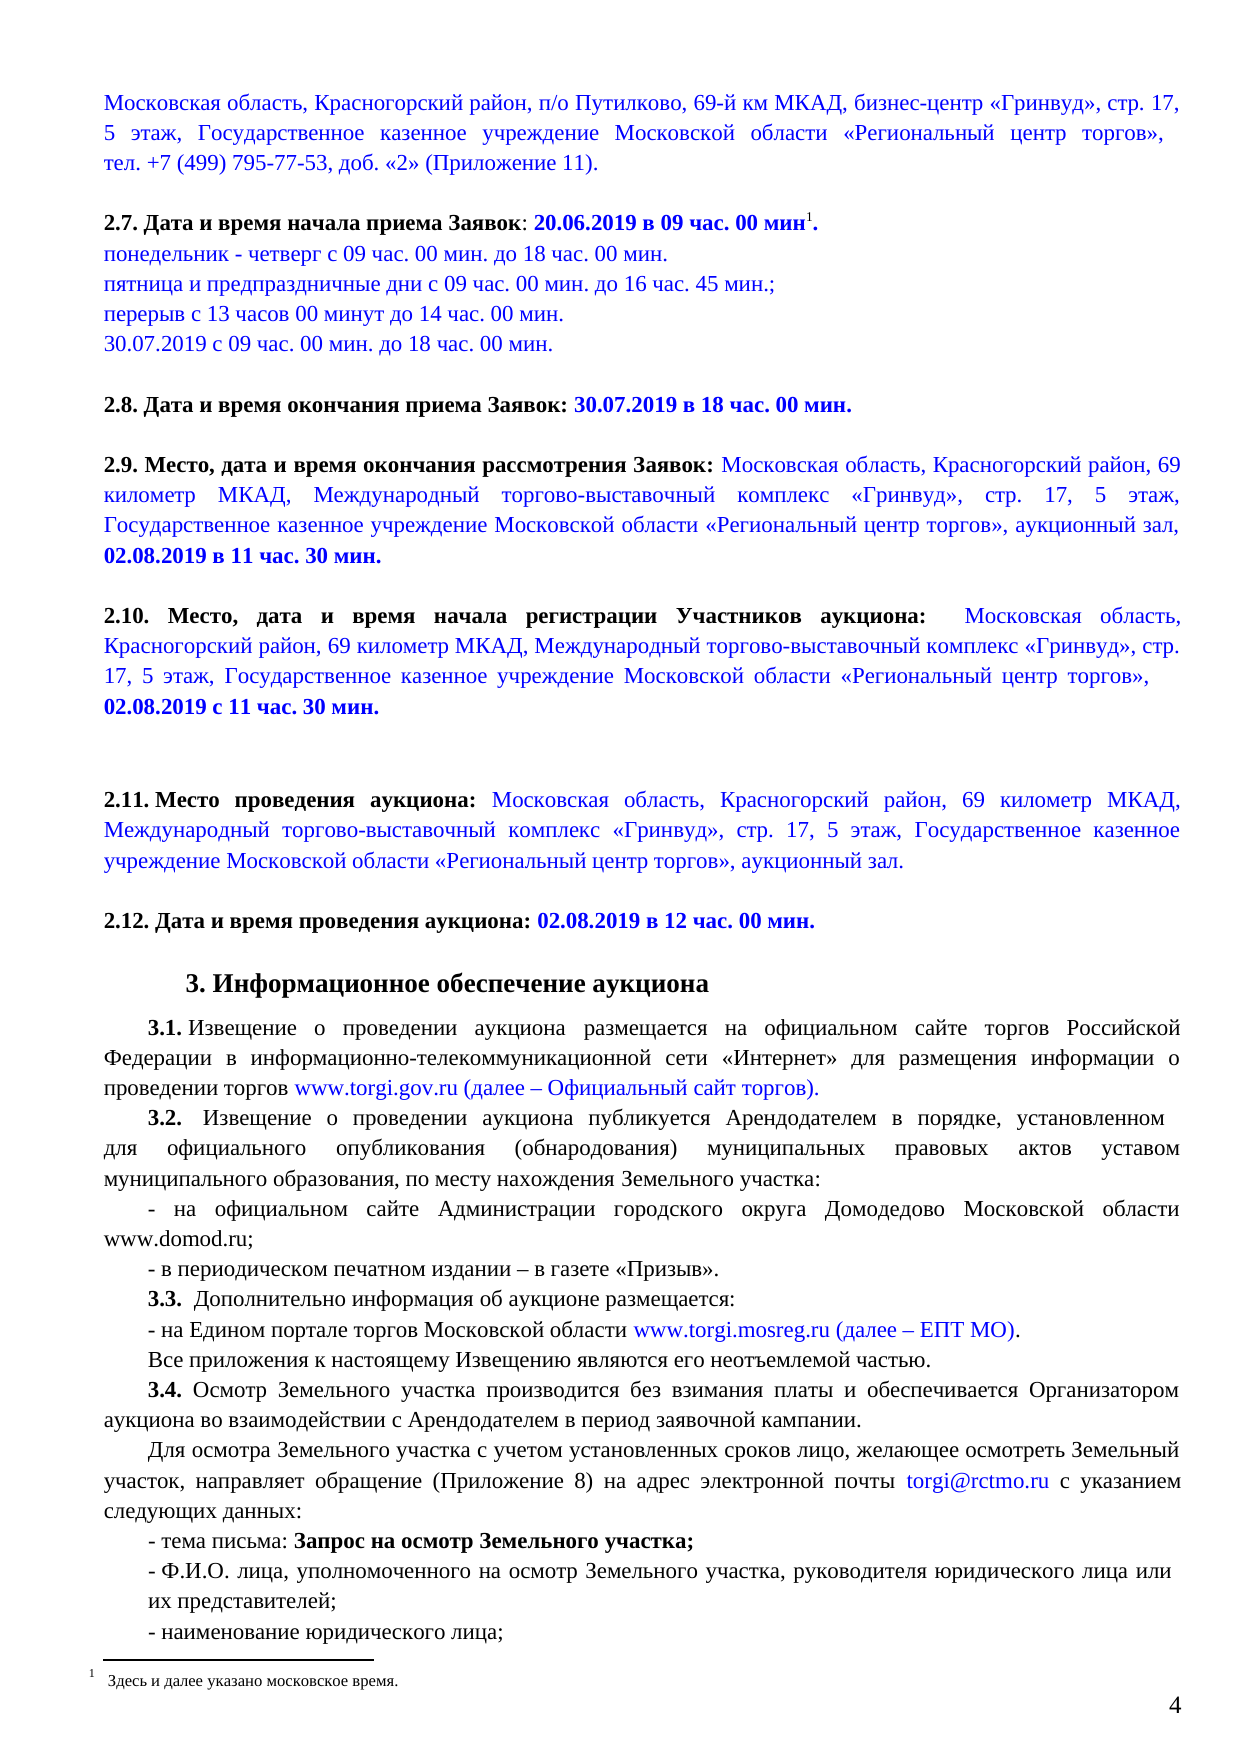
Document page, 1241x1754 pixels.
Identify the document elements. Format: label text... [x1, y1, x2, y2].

text 2.8. Дата и время окончания приема Заявок: 30.07.2019 в 18 час. 00 мин. [103, 391, 1181, 417]
text 3.4. Осмотр Земельного участка производится без взимания платы и обеспечивается Организатором аукциона во взаимодействии с Арендодателем в период заявочной кампании. [103, 1376, 1181, 1433]
text - в периодическом печатном издании – в газете «Призыв». [103, 1255, 1181, 1282]
text Московская область, Красногорский район, п/о Путилково, 69-й км МКАД, бизнес-центр «Гринвуд», стр. 17, 5 этаж, Государственное казенное учреждение Московской области «Региональный центр торгов», тел. +7 (499) 795-77-53, доб. «2» (Приложение 11). [103, 89, 1181, 175]
text - на Едином портале торгов Московской области www.torgi.mosreg.ru (далее – ЕПТ МО). [103, 1316, 1181, 1342]
text - тема письма: Запрос на осмотр Земельного участка; [148, 1527, 1181, 1553]
subtitle 3. Информационное обеспечение аукциона [185, 967, 1181, 999]
text - Ф.И.О. лица, уполномоченного на осмотр Земельного участка, руководителя юридического лица или их представителей; [148, 1557, 1181, 1614]
text - на официальном сайте Администрации городского округа Домодедово Московской области www.domod.ru; [103, 1195, 1181, 1251]
text перерыв с 13 часов 00 минут до 14 час. 00 мин. [103, 300, 1181, 326]
text 2.9. Место, дата и время окончания рассмотрения Заявок: Московская область, Красногорский район, 69 километр МКАД, Международный торгово-выставочный комплекс «Гринвуд», стр. 17, 5 этаж, Государственное казенное учреждение Московской области «Региональный центр торгов», аукционный зал, 02.08.2019 в 11 час. 30 мин. [103, 451, 1181, 568]
text 3.3. Дополнительно информация об аукционе размещается: [103, 1286, 1181, 1312]
text понедельник - четверг с 09 час. 00 мин. до 18 час. 00 мин. [103, 240, 1181, 266]
text 2.10. Место, дата и время начала регистрации Участников аукциона: Московская область, Красногорский район, 69 километр МКАД, Международный торгово-выставочный комплекс «Гринвуд», стр. 17, 5 этаж, Государственное казенное учреждение Московской области «Региональный центр торгов», 02.08.2019 с 11 час. 30 мин. [103, 602, 1181, 719]
text 30.07.2019 с 09 час. 00 мин. до 18 час. 00 мин. [103, 330, 1181, 357]
text 2.7. Дата и время начала приема Заявок: 20.06.2019 в 09 час. 00 мин. [103, 209, 1181, 236]
text - наименование юридического лица; [148, 1618, 1181, 1644]
text 3.2. Извещение о проведении аукциона публикуется Арендодателем в порядке, установленном для официального опубликования (обнародования) муниципальных правовых актов уставом муниципального образования, по месту нахождения Земельного участка: [103, 1104, 1181, 1191]
text пятница и предпраздничные дни с 09 час. 00 мин. до 16 час. 45 мин.; [103, 270, 1181, 296]
text Для осмотра Земельного участка с учетом установленных сроков лицо, желающее осмотреть Земельный участок, направляет обращение (Приложение 8) на адрес электронной почты torgi@rctmo.ru с указанием следующих данных: [103, 1437, 1181, 1523]
text 2.11. Место проведения аукциона: Московская область, Красногорский район, 69 километр МКАД, Международный торгово-выставочный комплекс «Гринвуд», стр. 17, 5 этаж, Государственное казенное учреждение Московской области «Региональный центр торгов», аукционный зал. [103, 786, 1181, 873]
text 3.1. Извещение о проведении аукциона размещается на официальном сайте торгов Российской Федерации в информационно-телекоммуникационной сети «Интернет» для размещения информации о проведении торгов www.torgi.gov.ru (далее – Официальный сайт торгов). [103, 1014, 1181, 1100]
text 2.12. Дата и время проведения аукциона: 02.08.2019 в 12 час. 00 мин. [103, 907, 1181, 933]
text Все приложения к настоящему Извещению являются его неотъемлемой частью. [103, 1346, 1181, 1372]
